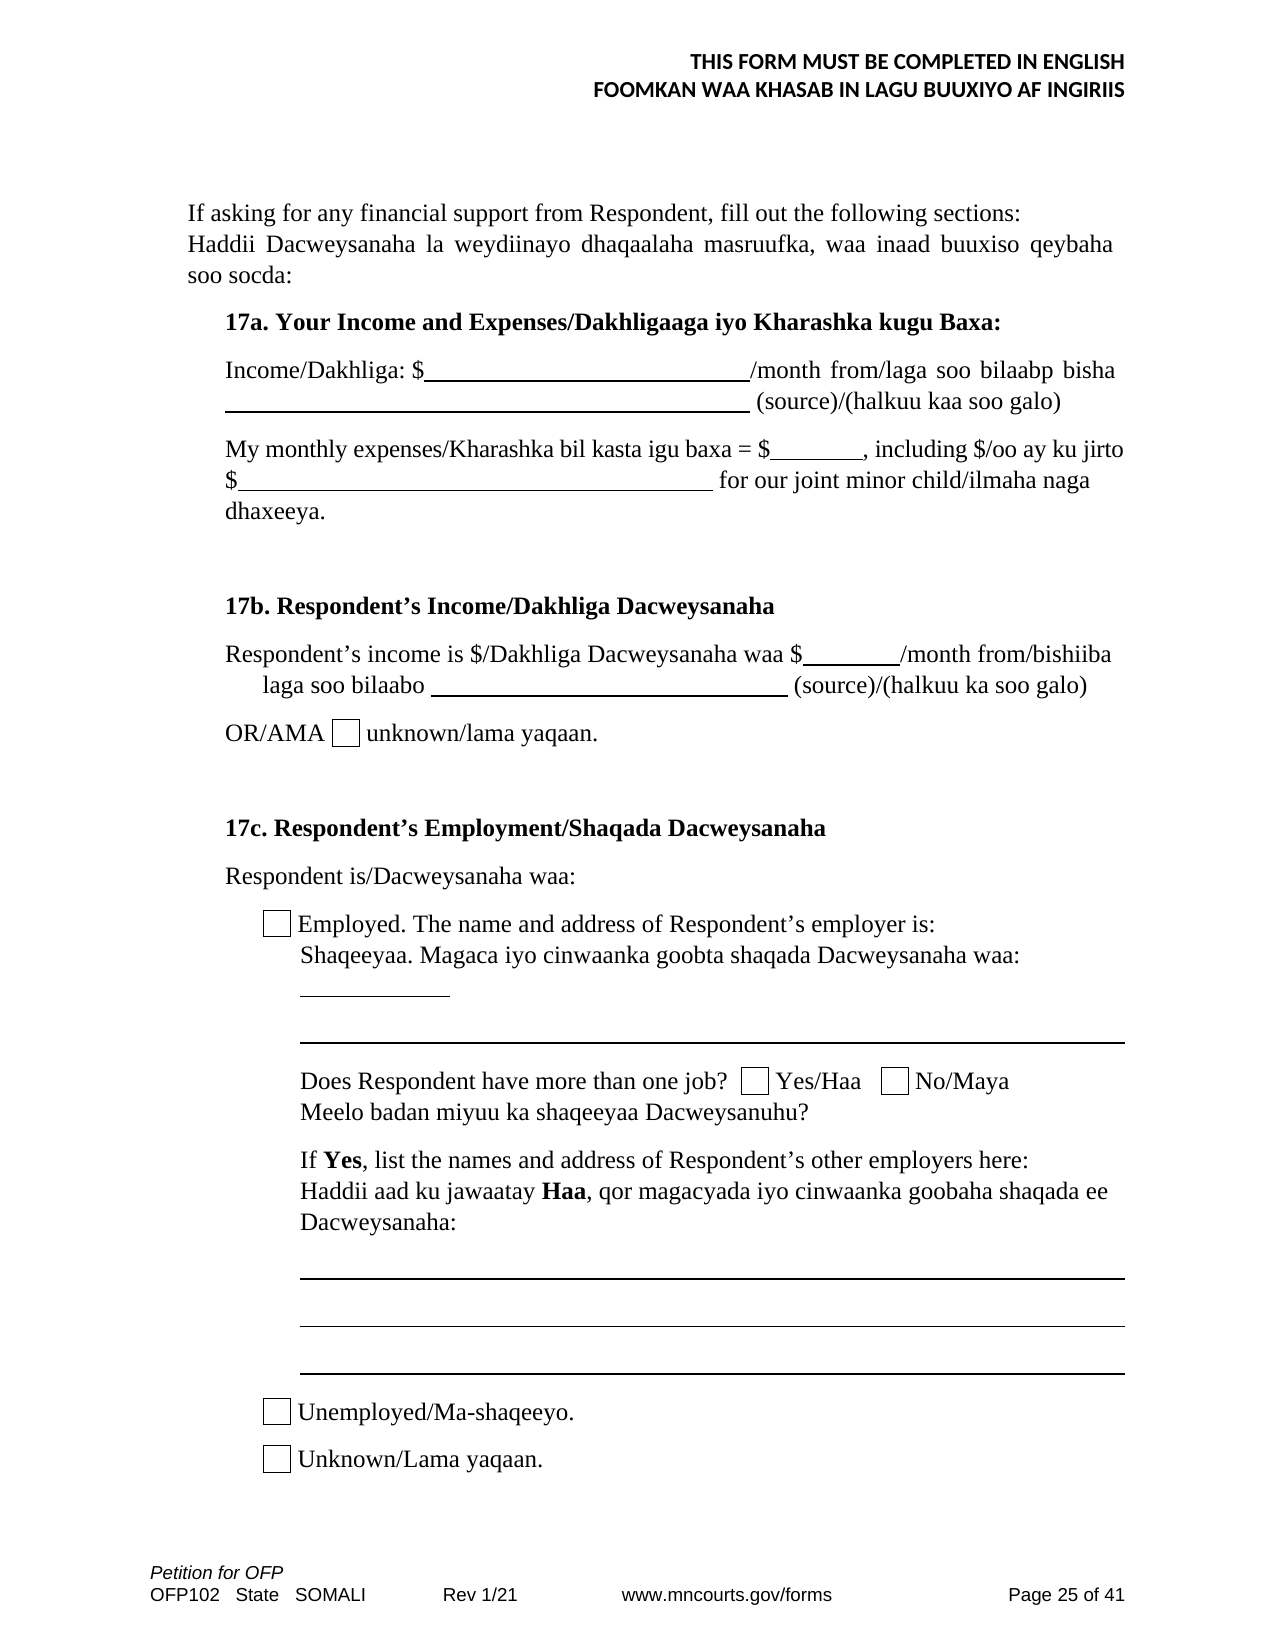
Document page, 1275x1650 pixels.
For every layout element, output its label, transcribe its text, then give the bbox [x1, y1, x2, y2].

subtitle 17b. Respondent’s Income/Dakhliga Dacweysanaha [225, 591, 1125, 620]
text Respondent is/Dacweysanaha waa: [150, 861, 1125, 890]
text Does Respondent have more than one job? Yes/Haa No/Maya [150, 1066, 1125, 1095]
text Haddii aad ku jawaatay Haa, qor magacyada iyo cinwaanka goobaha shaqada ee Dacweysanaha: [150, 1176, 1125, 1236]
text My monthly expenses/Kharashka bil kasta igu baxa = $ , including $/oo ay ku jirto $ for our joint minor child/ilmaha naga dhaxeeya. [187, 434, 1125, 525]
text OR/AMA unknown/lama yaqaan. [225, 718, 1125, 747]
text Respondent’s income is $/Dakhliga Dacweysanaha waa $ /month from/bishiiba laga soo bilaabo (source)/(halkuu ka soo galo) [225, 639, 1125, 699]
text If Yes, list the names and address of Respondent’s other employers here: [150, 1145, 1125, 1173]
text 17a. Your Income and Expenses/Dakhligaaga iyo Kharashka kugu Baxa: [187, 307, 1125, 336]
text Meelo badan miyuu ka shaqeeyaa Dacweysanuhu? [150, 1097, 1125, 1126]
text Unemployed/Ma-shaqeeyo. [150, 1397, 1125, 1425]
text Haddii Dacweysanaha la weydiinayo dhaqaalaha masruufka, waa inaad buuxiso qeybaha soo socda: [187, 229, 1125, 288]
text 17c. Respondent’s Employment/Shaqada Dacweysanaha [150, 813, 1125, 842]
text Unknown/Lama yaqaan. [187, 1444, 1125, 1473]
text Income/Dakhliga: $ /month from/laga soo bilaabp bisha (source)/(halkuu kaa soo galo) [225, 355, 1125, 415]
text Employed. The name and address of Respondent’s employer is: [150, 909, 1125, 937]
text Shaqeeyaa. Magaca iyo cinwaanka goobta shaqada Dacweysanaha waa: [300, 940, 1125, 999]
text If asking for any financial support from Respondent, fill out the following sections: [150, 198, 1125, 226]
